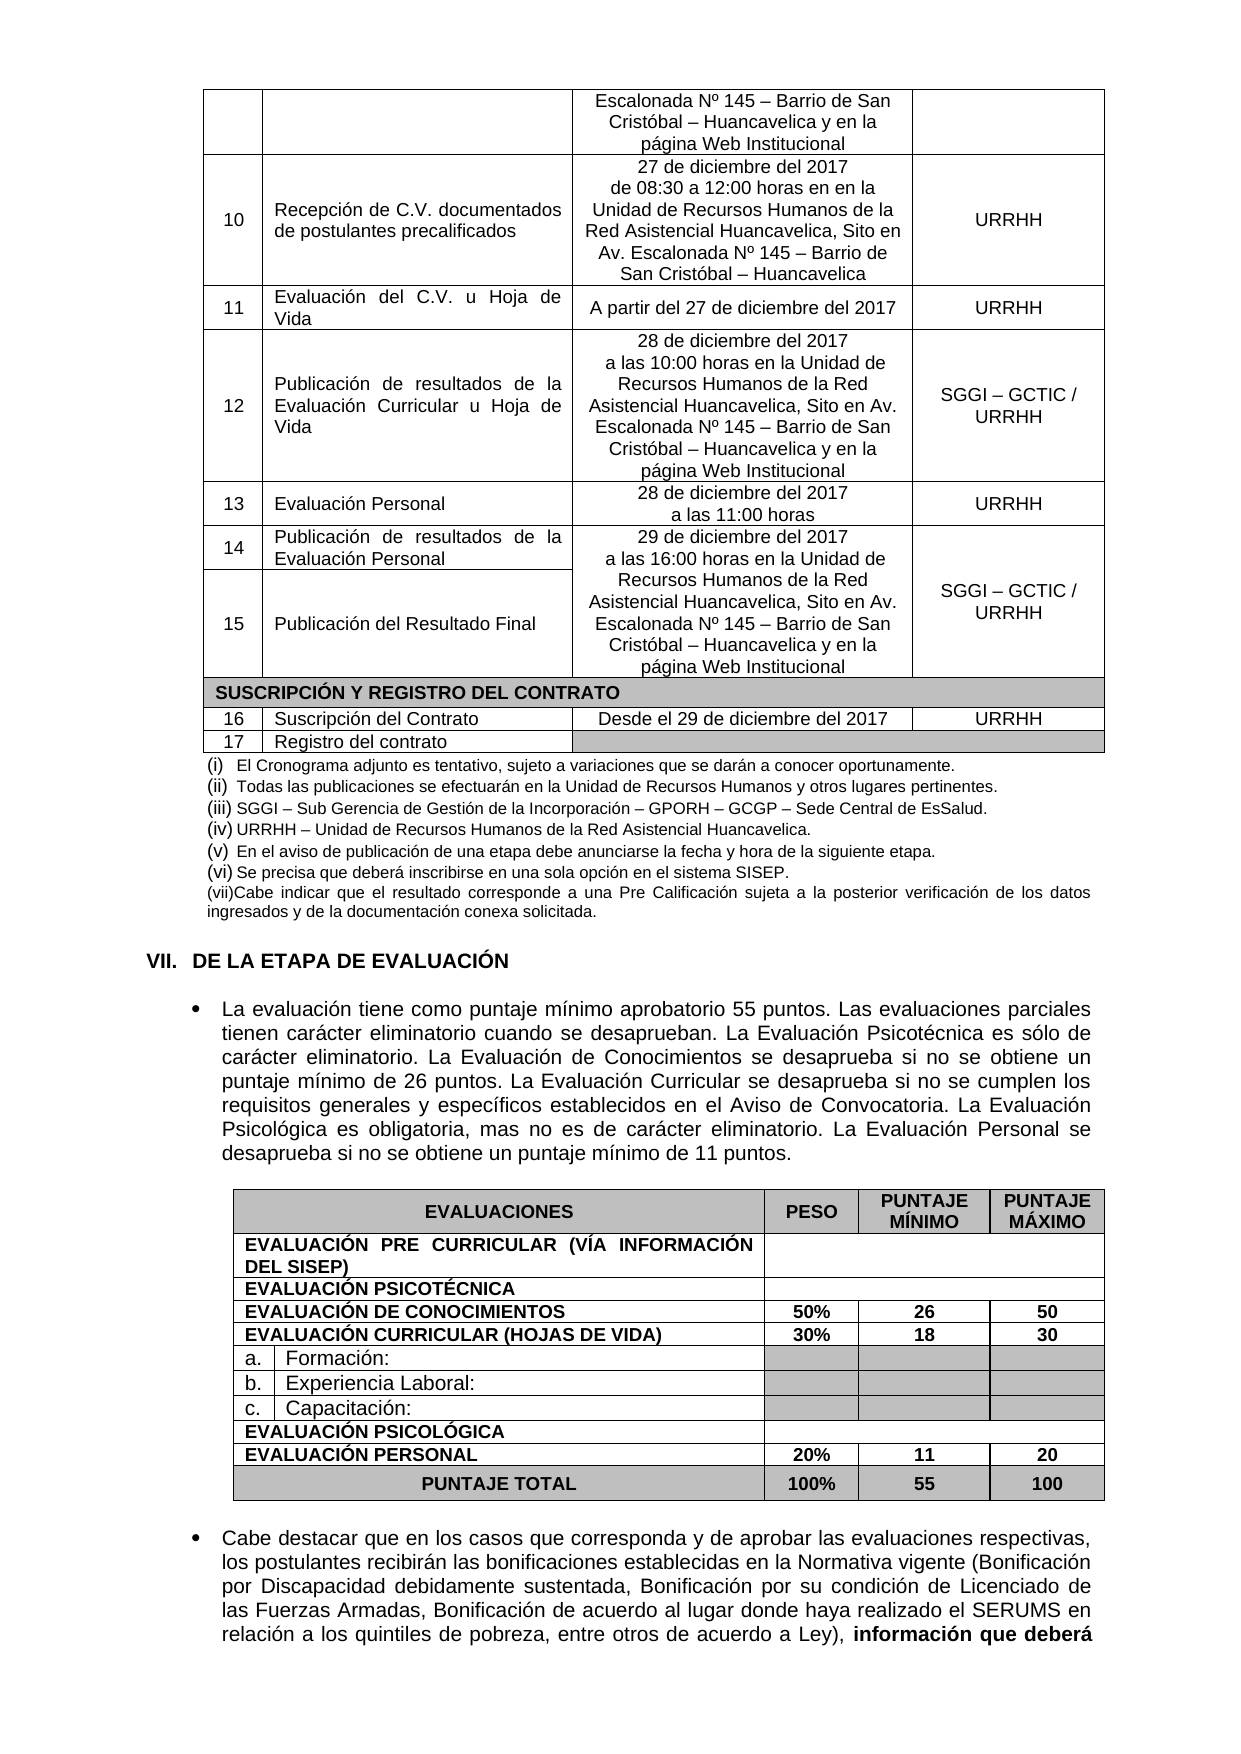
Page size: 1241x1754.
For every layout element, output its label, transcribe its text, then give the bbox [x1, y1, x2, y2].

table_cell 16 [204, 708, 262, 730]
table_cell [765, 1371, 858, 1395]
table_cell 26 [859, 1301, 989, 1322]
table_cell Publicación de resultados de la Evaluación Personal [263, 526, 572, 569]
table_cell 18 [859, 1323, 989, 1345]
table_cell [765, 1346, 858, 1370]
table_cell 17 [204, 731, 262, 752]
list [192, 1525, 1092, 1645]
table_header PESO [765, 1190, 858, 1233]
table_cell 11 [204, 286, 262, 329]
table_cell SGGI – GCTIC / URRHH [913, 330, 1104, 481]
table_cell Suscripción del Contrato [263, 708, 572, 730]
table_cell URRHH [913, 482, 1104, 525]
table_cell EVALUACIÓN PSICOLÓGICA [234, 1421, 764, 1442]
table_cell 15 [204, 570, 262, 677]
table_cell 20% [765, 1444, 858, 1465]
table_cell Desde el 29 de diciembre del 2017 [573, 708, 912, 730]
table_cell EVALUACIÓN PSICOTÉCNICA [234, 1278, 764, 1300]
table_cell 20 [991, 1444, 1104, 1465]
table_cell 12 [204, 330, 262, 481]
table_cell SUSCRIPCIÓN Y REGISTRO DEL CONTRATO [204, 678, 1104, 707]
table_header PUNTAJE MÍNIMO [859, 1190, 989, 1233]
list En el aviso de publicación de una etapa debe anunciarse la fecha y hora de la siguiente etapa. [207, 839, 1092, 861]
table_cell [991, 1346, 1104, 1370]
list URRHH – Unidad de Recursos Humanos de la Red Asistencial Huancavelica. [207, 818, 1092, 839]
table_cell Recepción de C.V. documentados de postulantes precalificados [263, 155, 572, 285]
table_cell 27 de diciembre del 2017 de 08:30 a 12:00 horas en en la Unidad de Recursos Humanos de la Red Asistencial Huancavelica, Sito en Av. Escalonada Nº 145 – Barrio de San Cristóbal – Huancavelica [573, 155, 912, 285]
table_cell 10 [204, 155, 262, 285]
list Todas las publicaciones se efectuarán en la Unidad de Recursos Humanos y otros lugares pertinentes. [207, 775, 1092, 796]
table_cell Formación: [275, 1346, 764, 1370]
table_cell 13 [204, 482, 262, 525]
table_cell EVALUACIÓN PRE CURRICULAR (VÍA INFORMACIÓN DEL SISEP) [234, 1234, 764, 1277]
list La evaluación tiene como puntaje mínimo aprobatorio 55 puntos. Las evaluaciones parciales tienen carácter eliminatorio cuando se desaprueban. La Evaluación Psicotécnica es sólo de carácter eliminatorio. La Evaluación de Conocimientos se desaprueba si no se obtiene un puntaje mínimo de 26 puntos. La Evaluación Curricular se desaprueba si no se cumplen los requisitos generales y específicos establecidos en el Aviso de Convocatoria. La Evaluación Psicológica es obligatoria, mas no es de carácter eliminatorio. La Evaluación Personal se desaprueba si no se obtiene un puntaje mínimo de 11 puntos. [192, 997, 1092, 1165]
table_cell 11 [859, 1444, 989, 1465]
table_cell Publicación de resultados de la Evaluación Curricular u Hoja de Vida [263, 330, 572, 481]
table_cell 100 [991, 1466, 1104, 1500]
table_cell 9 [204, 90, 262, 154]
table_cell Publicación del Resultado Final [263, 570, 572, 677]
table_cell [765, 1278, 1104, 1300]
table_cell Registro del contrato [263, 731, 572, 752]
table_cell c. [234, 1396, 274, 1420]
table_header EVALUACIONES [234, 1190, 764, 1233]
table_cell Experiencia Laboral: [275, 1371, 764, 1395]
list (vii)Cabe indicar que el resultado corresponde a una Pre Calificación sujeta a la posterior verificación de los datos ingresados y de la documentación conexa solicitada. [207, 883, 1092, 921]
table_cell [573, 731, 1104, 752]
table_cell 30% [765, 1323, 858, 1345]
table_cell [859, 1371, 989, 1395]
list Se precisa que deberá inscribirse en una sola opción en el sistema SISEP. [207, 861, 1092, 883]
table_cell Evaluación del C.V. u Hoja de Vida [263, 286, 572, 329]
table_cell 29 de diciembre del 2017 a las 16:00 horas en la Unidad de Recursos Humanos de la Red Asistencial Huancavelica, Sito en Av. Escalonada Nº 145 – Barrio de San Cristóbal – Huancavelica y en la página Web Institucional [573, 526, 912, 677]
table_cell a. [234, 1346, 274, 1370]
table_cell SGGI – GCTIC / URRHH [913, 526, 1104, 677]
table_cell A partir del 27 de diciembre del 2017 [573, 286, 912, 329]
table_cell Evaluación Personal [263, 482, 572, 525]
table_cell [859, 1346, 989, 1370]
table_cell [991, 1396, 1104, 1420]
table_cell 55 [859, 1466, 989, 1500]
table_cell EVALUACIÓN PERSONAL [234, 1444, 764, 1465]
table_cell 50 [991, 1301, 1104, 1322]
list SGGI – Sub Gerencia de Gestión de la Incorporación – GPORH – GCGP – Sede Central de EsSalud. [207, 796, 1092, 818]
table_cell Capacitación: [275, 1396, 764, 1420]
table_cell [263, 90, 572, 154]
list El Cronograma adjunto es tentativo, sujeto a variaciones que se darán a conocer oportunamente. [207, 753, 1092, 775]
table_cell 50% [765, 1301, 858, 1322]
table_cell 28 de diciembre del 2017 a las 11:00 horas [573, 482, 912, 525]
table_cell EVALUACIÓN CURRICULAR (HOJAS DE VIDA) [234, 1323, 764, 1345]
table_cell [765, 1396, 858, 1420]
table_cell [765, 1234, 1104, 1277]
table_cell 14 [204, 526, 262, 569]
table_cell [573, 90, 912, 154]
table_cell [859, 1396, 989, 1420]
table_cell 30 [991, 1323, 1104, 1345]
table_cell URRHH [913, 155, 1104, 285]
table_cell 100% [765, 1466, 858, 1500]
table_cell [913, 90, 1104, 154]
table_cell b. [234, 1371, 274, 1395]
table_cell PUNTAJE TOTAL [234, 1466, 764, 1500]
list DE LA ETAPA DE EVALUACIÓN [177, 949, 1092, 973]
table_cell [765, 1421, 1104, 1442]
table_cell URRHH [913, 708, 1104, 730]
table_cell [991, 1371, 1104, 1395]
table_cell 28 de diciembre del 2017 a las 10:00 horas en la Unidad de Recursos Humanos de la Red Asistencial Huancavelica, Sito en Av. Escalonada Nº 145 – Barrio de San Cristóbal – Huancavelica y en la página Web Institucional [573, 330, 912, 481]
table_header PUNTAJE MÁXIMO [991, 1190, 1104, 1233]
table_cell EVALUACIÓN DE CONOCIMIENTOS [234, 1301, 764, 1322]
table_cell URRHH [913, 286, 1104, 329]
